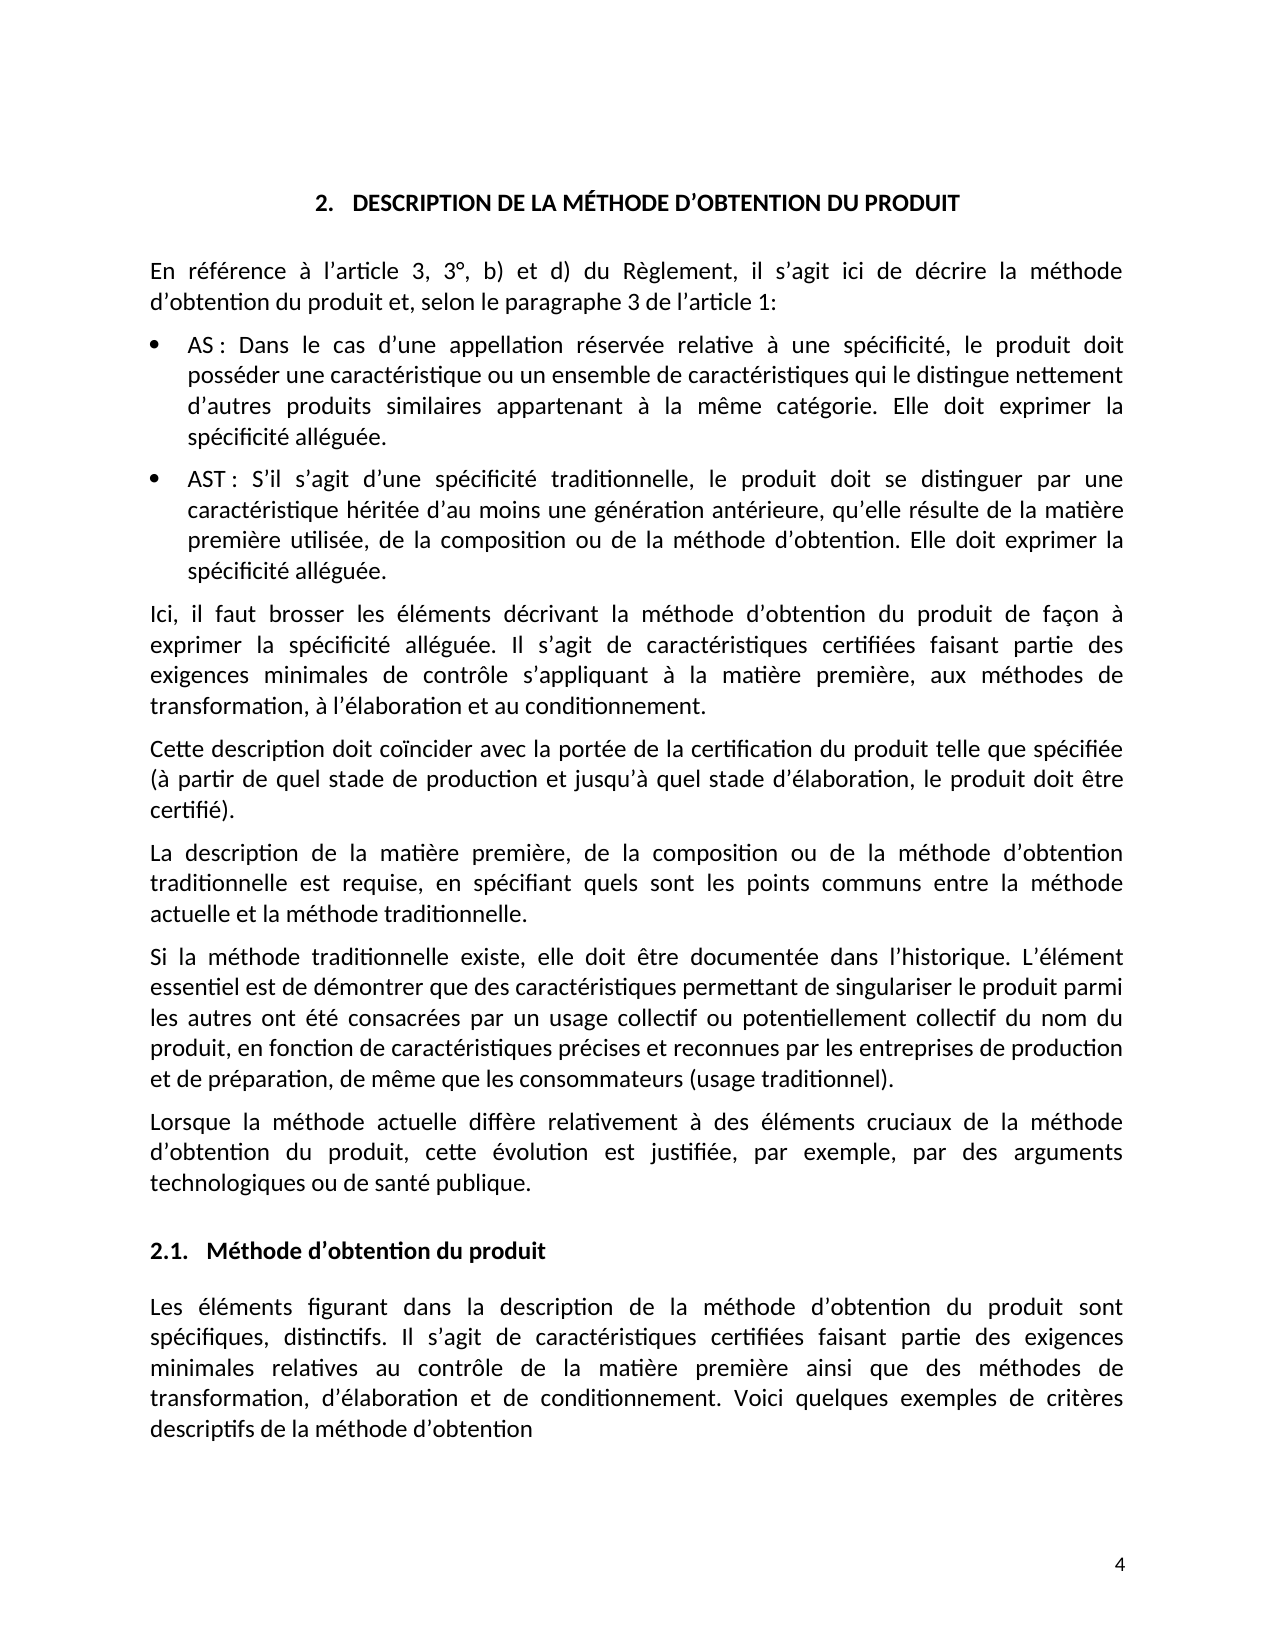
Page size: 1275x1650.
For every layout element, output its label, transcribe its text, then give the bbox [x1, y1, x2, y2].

text Méthode d’obtention du produit [150, 1235, 1125, 1266]
text Les éléments figurant dans la description de la méthode d’obtention du produit sont spécifiques, distinctifs. Il s’agit de caractéristiques certifiées faisant partie des exigences minimales relatives au contrôle de la matière première ainsi que des méthodes de transformation, d’élaboration et de conditionnement. Voici quelques exemples de critères descriptifs de la méthode d’obtention [150, 1291, 1125, 1443]
text AS : Dans le cas d’une appellation réservée relative à une spécificité, le produit doit posséder une caractéristique ou un ensemble de caractéristiques qui le distingue nettement d’autres produits similaires appartenant à la même catégorie. Elle doit exprimer la spécificité alléguée. [150, 329, 1125, 451]
text Ici, il faut brosser les éléments décrivant la méthode d’obtention du produit de façon à exprimer la spécificité alléguée. Il s’agit de caractéristiques certifiées faisant partie des exigences minimales de contrôle s’appliquant à la matière première, aux méthodes de transformation, à l’élaboration et au conditionnement. [150, 598, 1125, 720]
text La description de la matière première, de la composition ou de la méthode d’obtention traditionnelle est requise, en spécifiant quels sont les points communs entre la méthode actuelle et la méthode traditionnelle. [150, 837, 1125, 928]
text Description de la méthode d’obtention du produit [150, 187, 1125, 218]
text Si la méthode traditionnelle existe, elle doit être documentée dans l’historique. L’élément essentiel est de démontrer que des caractéristiques permettant de singulariser le produit parmi les autres ont été consacrées par un usage collectif ou potentiellement collectif du nom du produit, en fonction de caractéristiques précises et reconnues par les entreprises de production et de préparation, de même que les consommateurs (usage traditionnel). [150, 941, 1125, 1093]
text Cette description doit coïncider avec la portée de la certification du produit telle que spécifiée (à partir de quel stade de production et jusqu’à quel stade d’élaboration, le produit doit être certifié). [150, 733, 1125, 824]
text Lorsque la méthode actuelle diffère relativement à des éléments cruciaux de la méthode d’obtention du produit, cette évolution est justifiée, par exemple, par des arguments technologiques ou de santé publique. [150, 1106, 1125, 1198]
text AST : S’il s’agit d’une spécificité traditionnelle, le produit doit se distinguer par une caractéristique héritée d’au moins une génération antérieure, qu’elle résulte de la matière première utilisée, de la composition ou de la méthode d’obtention. Elle doit exprimer la spécificité alléguée. [150, 464, 1125, 586]
text En référence à l’article 3, 3°, b) et d) du Règlement, il s’agit ici de décrire la méthode d’obtention du produit et, selon le paragraphe 3 de l’article 1: [150, 256, 1125, 317]
